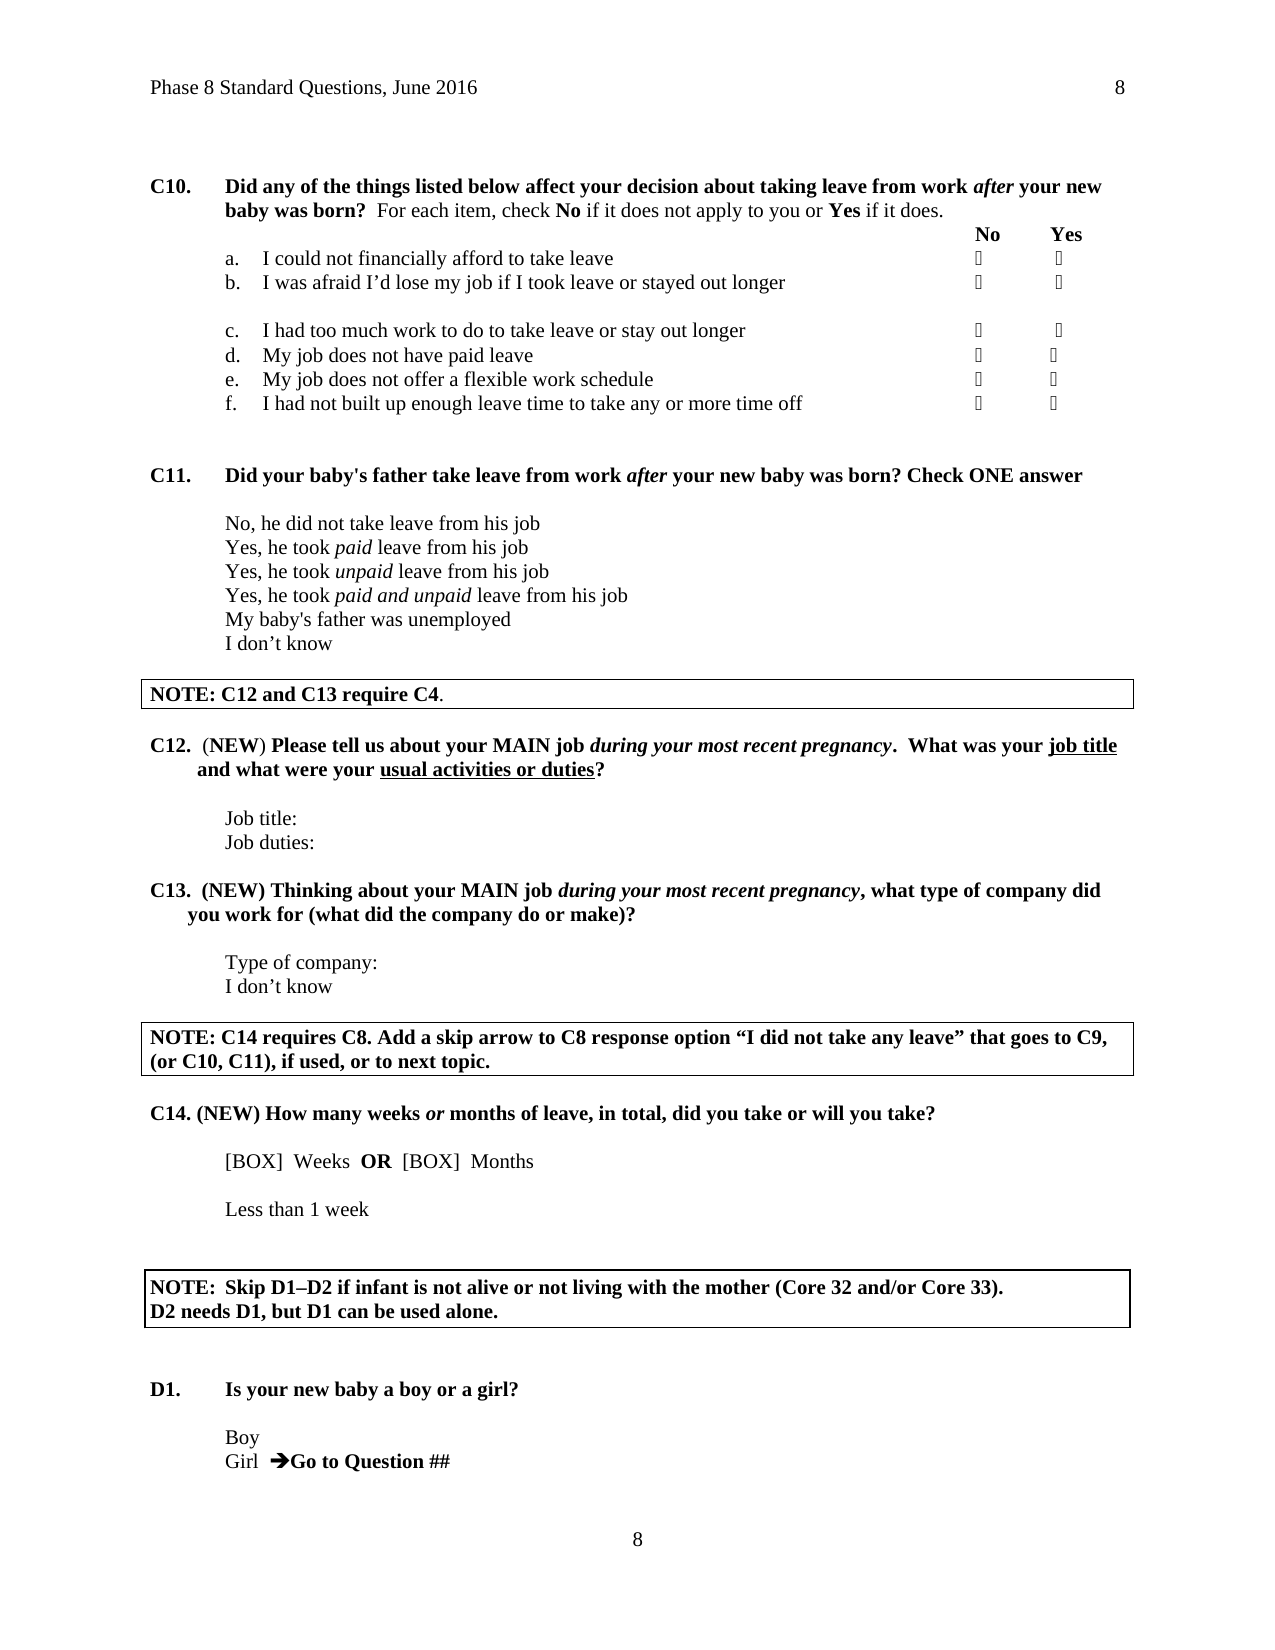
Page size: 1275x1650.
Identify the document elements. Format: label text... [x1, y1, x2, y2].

text Yes, he took paid leave from his job [197, 534, 1125, 559]
list I don’t know [187, 974, 1125, 998]
text NOTE: Skip D1–D2 if infant is not alive or not living with the mother (Core 32 and/or Core 33). [146, 1271, 1129, 1293]
list Type of company: [187, 950, 1125, 974]
text NOTE: C14 requires C8. Add a skip arrow to C8 response option “I did not take any leave” that goes to C9, (or C10, C11), if used, or to next topic. [142, 1023, 1133, 1075]
text Boy [197, 1425, 1125, 1449]
text My baby's father was unemployed [197, 607, 1125, 631]
text D2 needs D1, but D1 can be used alone. [146, 1293, 1129, 1327]
list I could not financially afford to take leave [225, 246, 1125, 270]
text C14. (NEW) How many weeks or months of leave, in total, did you take or will you take? [150, 1101, 1125, 1124]
text D1. Is your new baby a boy or a girl? [150, 1377, 1125, 1401]
text C11. Did your baby's father take leave from work after your new baby was born? Check ONE answer [150, 463, 1125, 487]
text C13. (NEW) Thinking about your MAIN job during your most recent pregnancy, what type of company did you work for (what did the company do or make)? [150, 878, 1125, 926]
text Girl Go to Question ## [197, 1449, 1125, 1473]
text Less than 1 week [225, 1197, 1125, 1221]
list My job does not have paid leave [225, 342, 1125, 367]
text C12. (NEW) Please tell us about your MAIN job during your most recent pregnancy. What was your job title and what were your usual activities or duties? [150, 733, 1125, 781]
text Job title: [150, 806, 1125, 829]
text Job duties: [150, 829, 1125, 854]
text NOTE: C12 and C13 require C4. [142, 680, 1133, 708]
text Yes, he took unpaid leave from his job [197, 559, 1125, 583]
list I had too much work to do to take leave or stay out longer [225, 318, 1125, 342]
list I had not built up enough leave time to take any or more time off [225, 391, 1125, 415]
text No Yes [150, 222, 1125, 246]
text [BOX] Weeks OR [BOX] Months [225, 1149, 1125, 1173]
list I was afraid I’d lose my job if I took leave or stayed out longer [225, 270, 1125, 318]
text No, he did not take leave from his job [197, 511, 1125, 534]
text C10. Did any of the things listed below affect your decision about taking leave from work after your new baby was born? For each item, check No if it does not apply to you or Yes if it does. [150, 174, 1125, 222]
list My job does not offer a flexible work schedule [225, 367, 1125, 391]
text Yes, he took paid and unpaid leave from his job [197, 583, 1125, 607]
text I don’t know [197, 631, 1125, 655]
